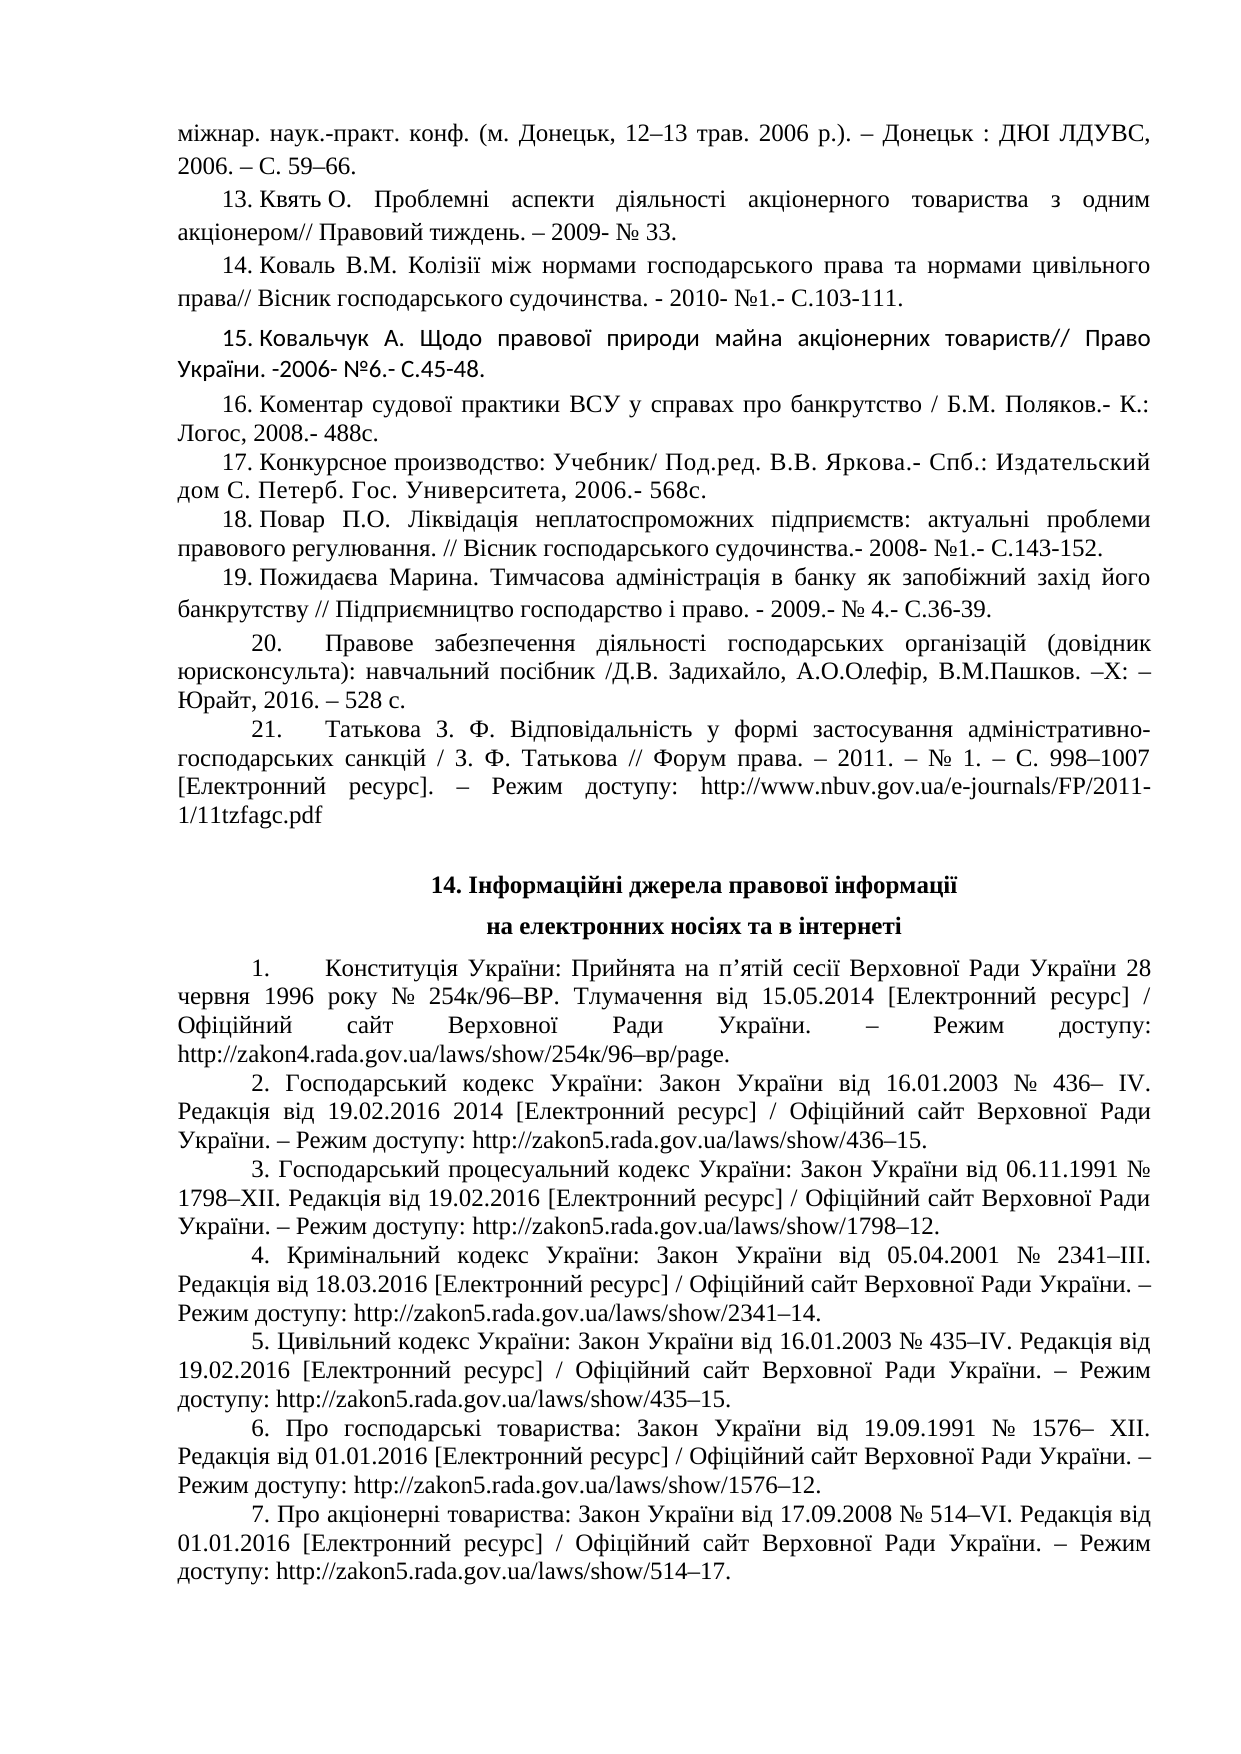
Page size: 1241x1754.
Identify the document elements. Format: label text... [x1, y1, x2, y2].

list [177, 118, 1152, 180]
text 7. Про акціонерні товариства: Закон України від 17.09.2008 № 514–VI. Редакція від 01.01.2016 [Електронний ресурс] / Офіційний сайт Верховної Ради України. – Режим доступу: http://zakon5.rada.gov.ua/laws/show/514–17. [177, 1499, 1152, 1585]
list Конституція України: Прийнята на п’ятій сесії Верховної Ради України 28 червня 1996 року № 254к/96–ВР. Тлумачення від 15.05.2014 [Електронний ресурс] / Офіційний сайт Верховної Ради України. – Режим доступу: http://zakon4.rada.gov.ua/laws/show/254к/96–вр/page. [177, 953, 1152, 1068]
list Конкурсное производство: Учебник/ Под.ред. В.В. Яркова.- Спб.: Издательский дом С. Петерб. Гос. Университета, 2006.- 568с. [177, 447, 1151, 504]
list Татькова З. Ф. Відповідальність у формі застосування адміністративно-господарських санкцій / З. Ф. Татькова // Форум права. – 2011. – № 1. – С. 998–1007 [Електронний ресурс]. – Режим доступу: http://www.nbuv.gov.ua/e-journals/FP/2011-1/11tzfagc.pdf [177, 714, 1152, 829]
text 14. Інформаційні джерела правової інформації [177, 870, 1152, 899]
text 3. Господарський процесуальний кодекс України: Закон України від 06.11.1991 № 1798–XII. Редакція від 19.02.2016 [Електронний ресурс] / Офіційний сайт Верховної Ради України. – Режим доступу: http://zakon5.rada.gov.ua/laws/show/1798–12. [177, 1154, 1152, 1240]
text 2. Господарський кодекс України: Закон України від 16.01.2003 № 436– IV. Редакція від 19.02.2016 2014 [Електронний ресурс] / Офіційний сайт Верховної Ради України. – Режим доступу: http://zakon5.rada.gov.ua/laws/show/436–15. [177, 1068, 1152, 1154]
list Повар П.О. Ліквідація неплатоспроможних підприємств: актуальні проблеми правового регулювання. // Вісник господарського судочинства.- 2008- №1.- С.143-152. [177, 504, 1151, 562]
list Ковальчук А. Щодо правової природи майна акціонерних товариств// Право України. -2006- №6.- С.45-48. [177, 322, 1152, 383]
list Квять О. Проблемні аспекти діяльності акціонерного товариства з одним акціонером// Правовий тиждень. – 2009- № 33. [177, 184, 1151, 246]
list Коваль В.М. Колізії між нормами господарського права та нормами цивільного права// Вісник господарського судочинства. - 2010- №1.- С.103-111. [177, 250, 1151, 312]
text 5. Цивільний кодекс України: Закон України від 16.01.2003 № 435–IV. Редакція від 19.02.2016 [Електронний ресурс] / Офіційний сайт Верховної Ради України. – Режим доступу: http://zakon5.rada.gov.ua/laws/show/435–15. [177, 1326, 1152, 1413]
text 4. Кримінальний кодекс України: Закон України від 05.04.2001 № 2341–III. Редакція від 18.03.2016 [Електронний ресурс] / Офіційний сайт Верховної Ради України. – Режим доступу: http://zakon5.rada.gov.ua/laws/show/2341–14. [177, 1240, 1152, 1326]
text 6. Про господарські товариства: Закон України від 19.09.1991 № 1576– XII. Редакція від 01.01.2016 [Електронний ресурс] / Офіційний сайт Верховної Ради України. – Режим доступу: http://zakon5.rada.gov.ua/laws/show/1576–12. [177, 1413, 1152, 1499]
list Пожидаєва Марина. Тимчасова адміністрація в банку як запобіжний захід його банкрутству // Підприємництво господарство і право. - 2009.- № 4.- С.36-39. [177, 562, 1152, 623]
list Коментар судової практики ВСУ у справах про банкрутство / Б.М. Поляков.- К.: Логос, 2008.- 488с. [177, 389, 1151, 447]
text на електронних носіях та в інтернеті [177, 911, 1152, 940]
list Правове забезпечення діяльності господарських організацій (довідник юрисконсульта): навчальний посібник /Д.В. Задихайло, А.О.Олефір, В.М.Пашков. –Х: – Юрайт, 2016. – 528 с. [177, 628, 1152, 714]
